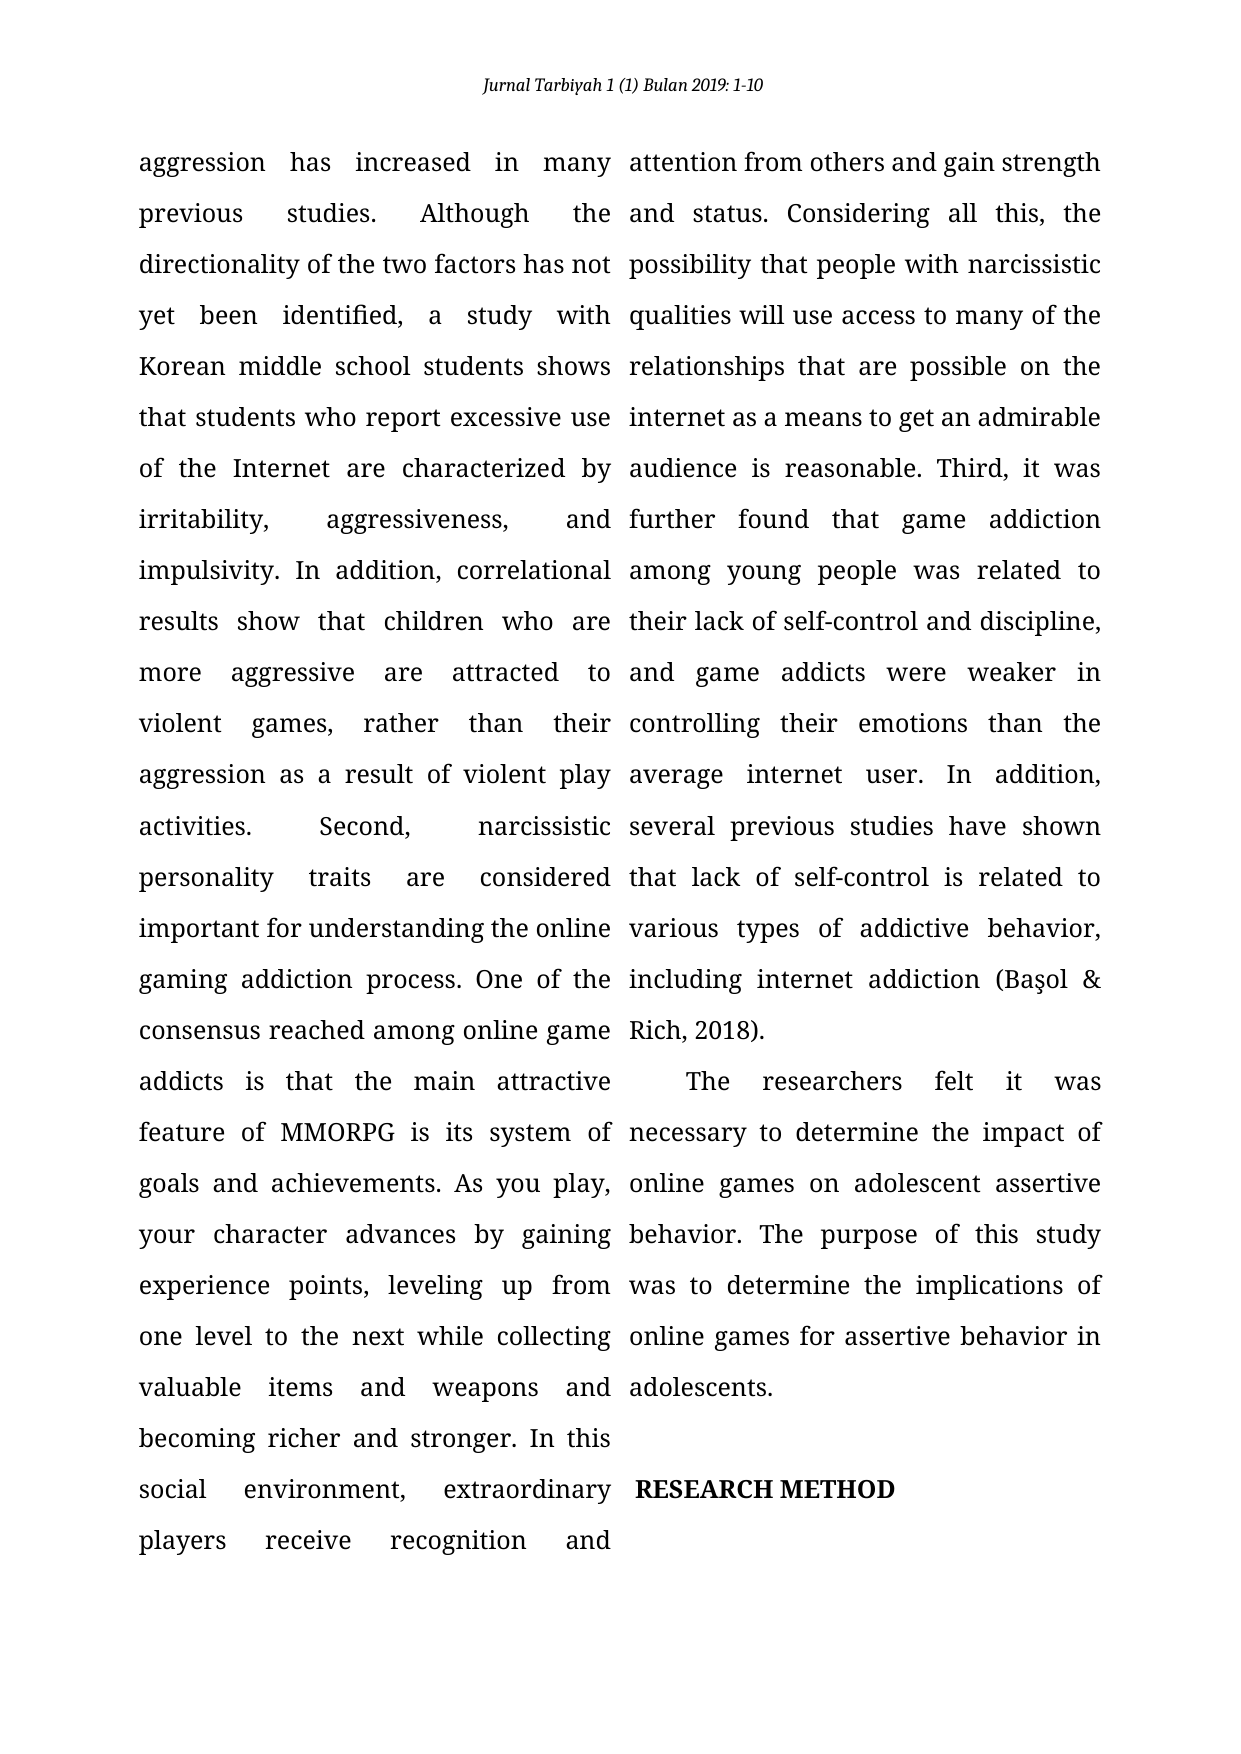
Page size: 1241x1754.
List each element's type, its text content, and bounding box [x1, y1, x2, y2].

subtitle The researchers felt it was necessary to determine the impact of online games on adolescent assertive behavior. The purpose of this study was to determine the implications of online games for assertive behavior in adolescents. [629, 1063, 1101, 1404]
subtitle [629, 145, 1101, 1046]
text RESEARCH METHOD [635, 1472, 1096, 1506]
